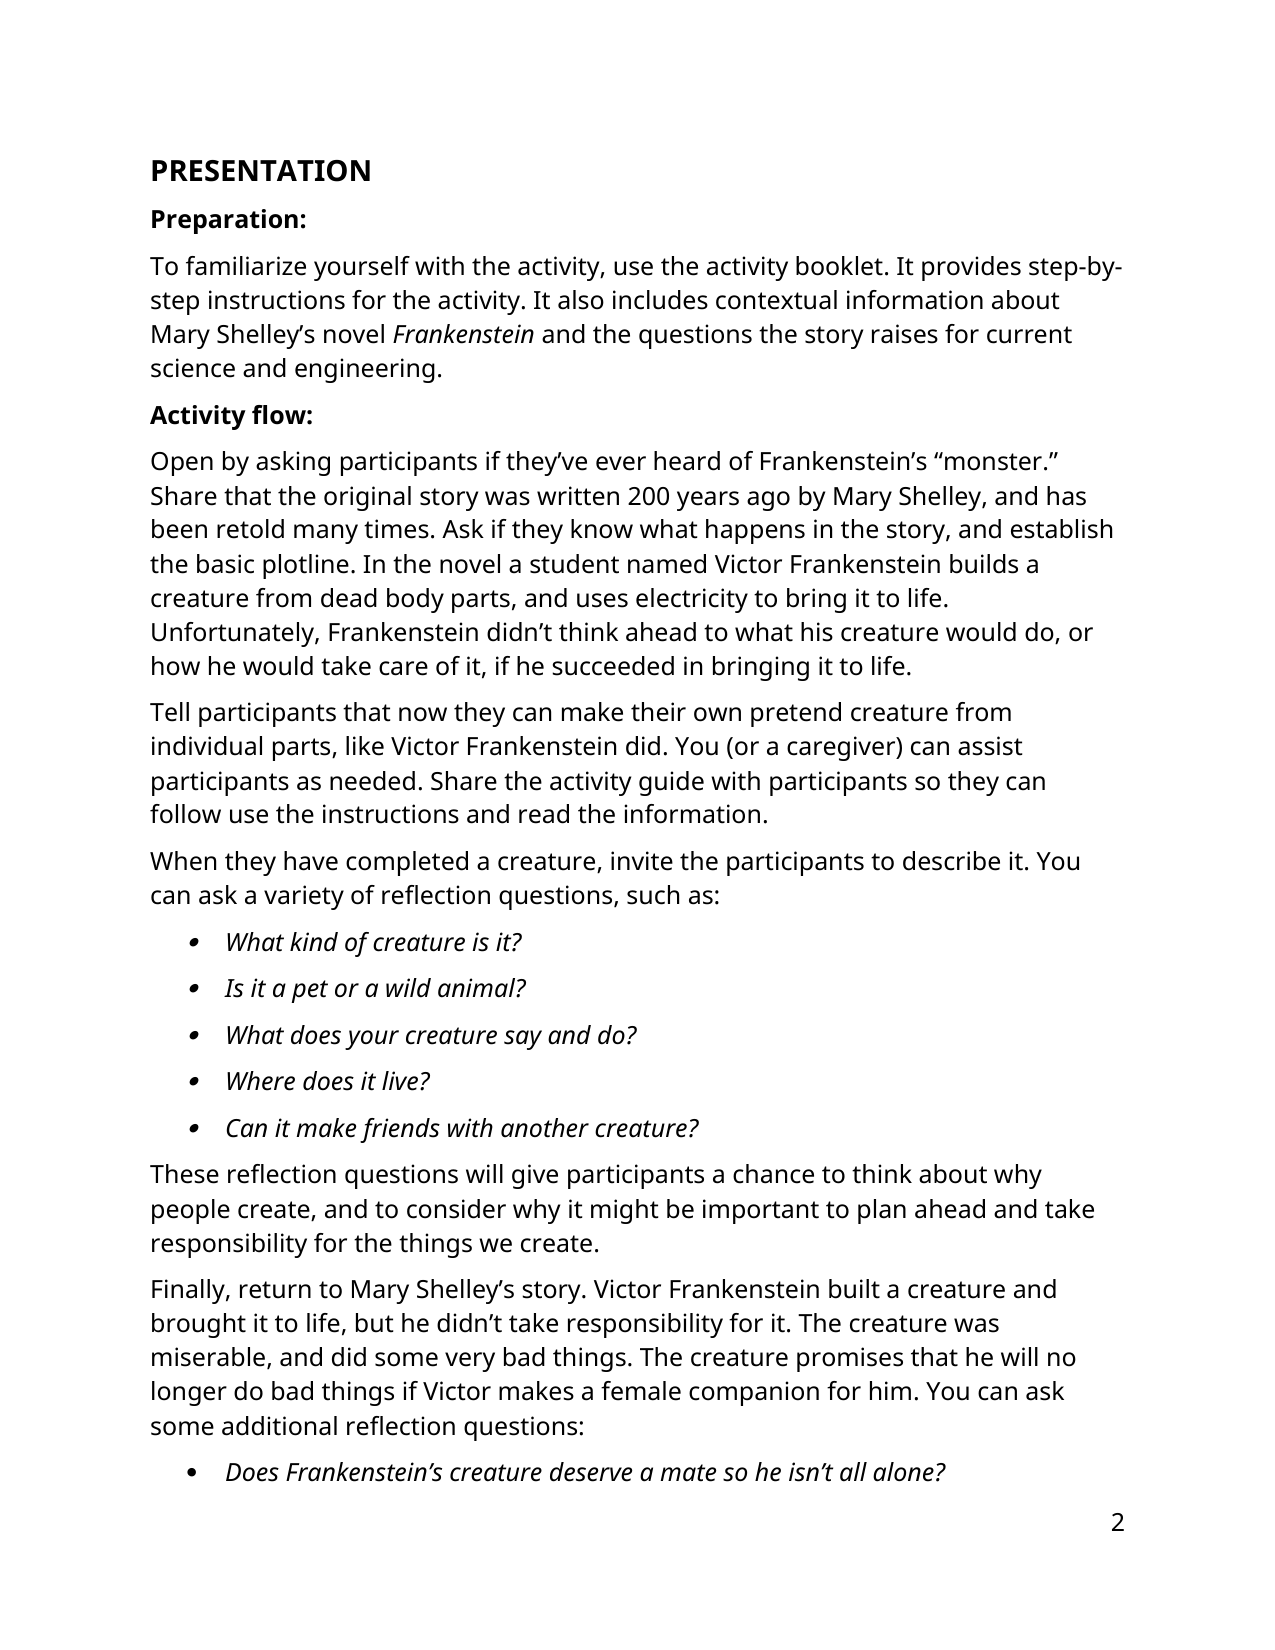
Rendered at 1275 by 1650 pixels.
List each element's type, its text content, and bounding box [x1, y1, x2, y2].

text Finally, return to Mary Shelley’s story. Victor Frankenstein built a creature and brought it to life, but he didn’t take responsibility for it. The creature was miserable, and did some very bad things. The creature promises that he will no longer do bad things if Victor makes a female companion for him. You can ask some additional reflection questions: [150, 1272, 1125, 1442]
text Tell participants that now they can make their own pretend creature from individual parts, like Victor Frankenstein did. You (or a caregiver) can assist participants as needed. Share the activity guide with participants so they can follow use the instructions and read the information. [150, 695, 1125, 831]
list Is it a pet or a wild animal? [187, 971, 1125, 1005]
list What does your creature say and do? [187, 1017, 1125, 1052]
subtitle PRESENTATION [150, 150, 1125, 190]
list Where does it live? [187, 1064, 1125, 1098]
text Activity flow: [150, 397, 1125, 432]
list What kind of creature is it? [187, 924, 1125, 958]
list Does Frankenstein’s creature deserve a mate so he isn’t all alone? [187, 1455, 1125, 1489]
text When they have completed a creature, invite the participants to describe it. You can ask a variety of reflection questions, such as: [150, 844, 1125, 912]
list Can it make friends with another creature? [187, 1111, 1125, 1145]
text Preparation: [150, 202, 1125, 236]
text To familiarize yourself with the activity, use the activity booklet. It provides step-by-step instructions for the activity. It also includes contextual information about Mary Shelley’s novel Frankenstein and the questions the story raises for current science and engineering. [150, 249, 1125, 385]
text These reflection questions will give participants a chance to think about why people create, and to consider why it might be important to plan ahead and take responsibility for the things we create. [150, 1157, 1125, 1259]
text Open by asking participants if they’ve ever heard of Frankenstein’s “monster.” Share that the original story was written 200 years ago by Mary Shelley, and has been retold many times. Ask if they know what happens in the story, and establish the basic plotline. In the novel a student named Victor Frankenstein builds a creature from dead body parts, and uses electricity to bring it to life. Unfortunately, Frankenstein didn’t think ahead to what his creature would do, or how he would take care of it, if he succeeded in bringing it to life. [150, 444, 1125, 682]
